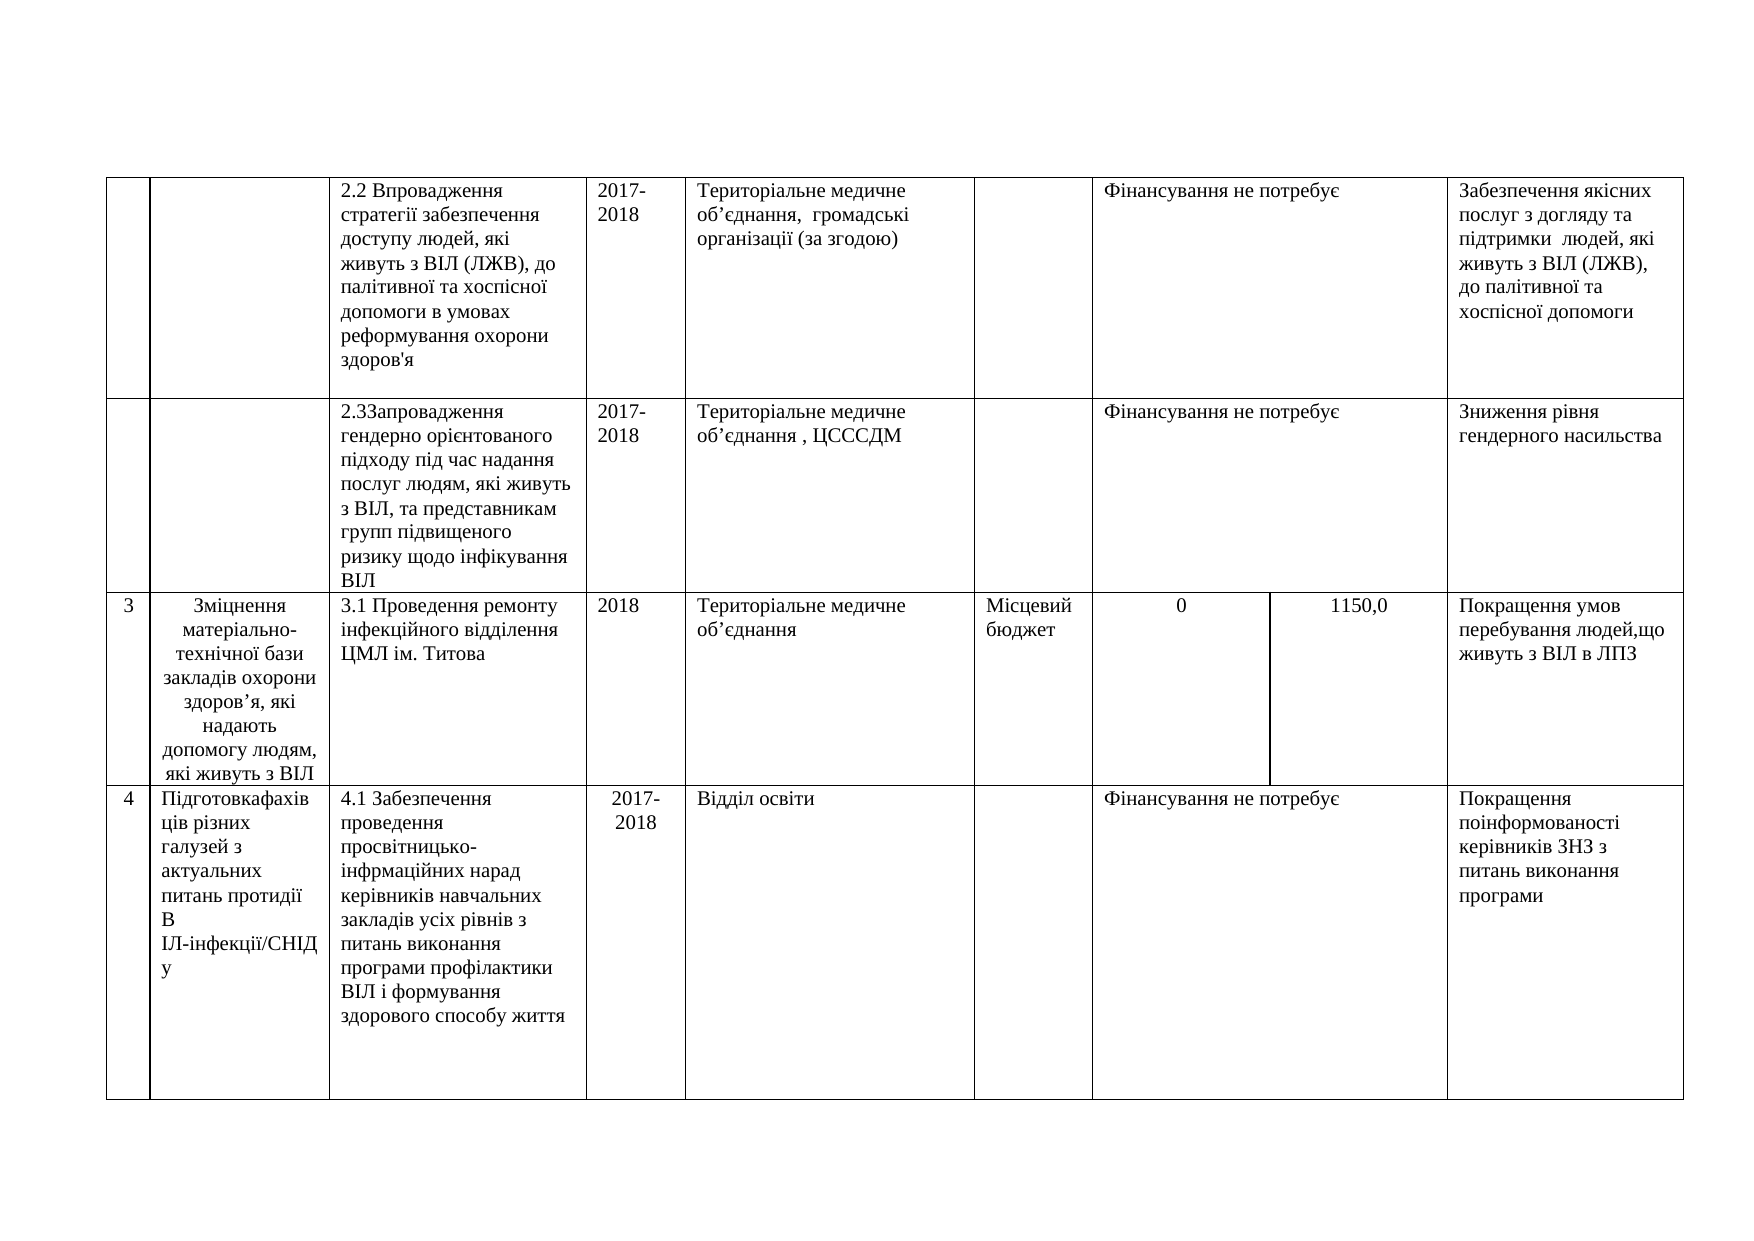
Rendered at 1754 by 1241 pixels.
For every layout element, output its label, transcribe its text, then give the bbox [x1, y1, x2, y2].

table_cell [151, 178, 329, 398]
table_cell [107, 399, 149, 592]
table_cell Зміцнення матеріально-технічної бази закладів охорони здоров’я, які надають допомогу людям, які живуть з ВІЛ [151, 593, 329, 785]
table_cell [151, 399, 329, 592]
table_cell Забезпечення якісних послуг з догляду та підтримки людей, які живуть з ВІЛ (ЛЖВ), до палітивної та хоспісної допомоги [1448, 178, 1683, 398]
table_cell Територіальне медичне об’єднання, громадські організації (за згодою) [686, 178, 974, 398]
table_cell Територіальне медичне об’єднання , ЦСССДМ [686, 399, 974, 592]
table_cell 2017-2018 [587, 178, 685, 398]
table_cell 2017-2018 [587, 399, 685, 592]
table_cell 2 [107, 178, 149, 398]
table_cell [975, 786, 1092, 1099]
table_cell 3.1 Проведення ремонту інфекційного відділення ЦМЛ ім. Титова [330, 593, 586, 785]
table_cell Територіальне медичне об’єднання [686, 593, 974, 785]
table_cell 2018 [587, 593, 685, 785]
table_cell [975, 399, 1092, 592]
table_cell 4 [107, 786, 149, 1099]
table_cell Фінансування не потребує [1093, 786, 1447, 1099]
table_cell 2.2 Впровадження стратегії забезпечення доступу людей, які живуть з ВІЛ (ЛЖВ), до палітивної та хоспісної допомоги в умовах реформування охорони здоров'я [330, 178, 586, 398]
table_cell 3 [107, 593, 149, 785]
table_cell 2.3Запровадження гендерно орієнтованого підходу під час надання послуг людям, які живуть з ВІЛ, та представникам групп підвищеного ризику щодо інфікування ВІЛ [330, 399, 586, 592]
table_cell Місцевий бюджет [975, 593, 1092, 785]
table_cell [1093, 178, 1447, 398]
table_cell [975, 178, 1092, 398]
table_cell Зниження рівня гендерного насильства [1448, 399, 1683, 592]
table_cell Покращення поінформованості керівників ЗНЗ з питань виконання програми [1448, 786, 1683, 1099]
table_cell Фінансування не потребує [1093, 399, 1447, 592]
table_cell 0 [1093, 593, 1269, 785]
table_cell 2017-2018 [587, 786, 685, 1099]
table_cell 1150,0 [1271, 593, 1447, 785]
table_cell 4.1 Забезпечення проведення просвітницько-інфрмаційних нарад керівників навчальних закладів усіх рівнів з питань виконання програми профілактики ВІЛ і формування здорового способу життя [330, 786, 586, 1099]
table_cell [151, 786, 329, 1099]
table_cell Відділ освіти [686, 786, 974, 1099]
table_cell Покращення умов перебування людей,що живуть з ВІЛ в ЛПЗ [1448, 593, 1683, 785]
